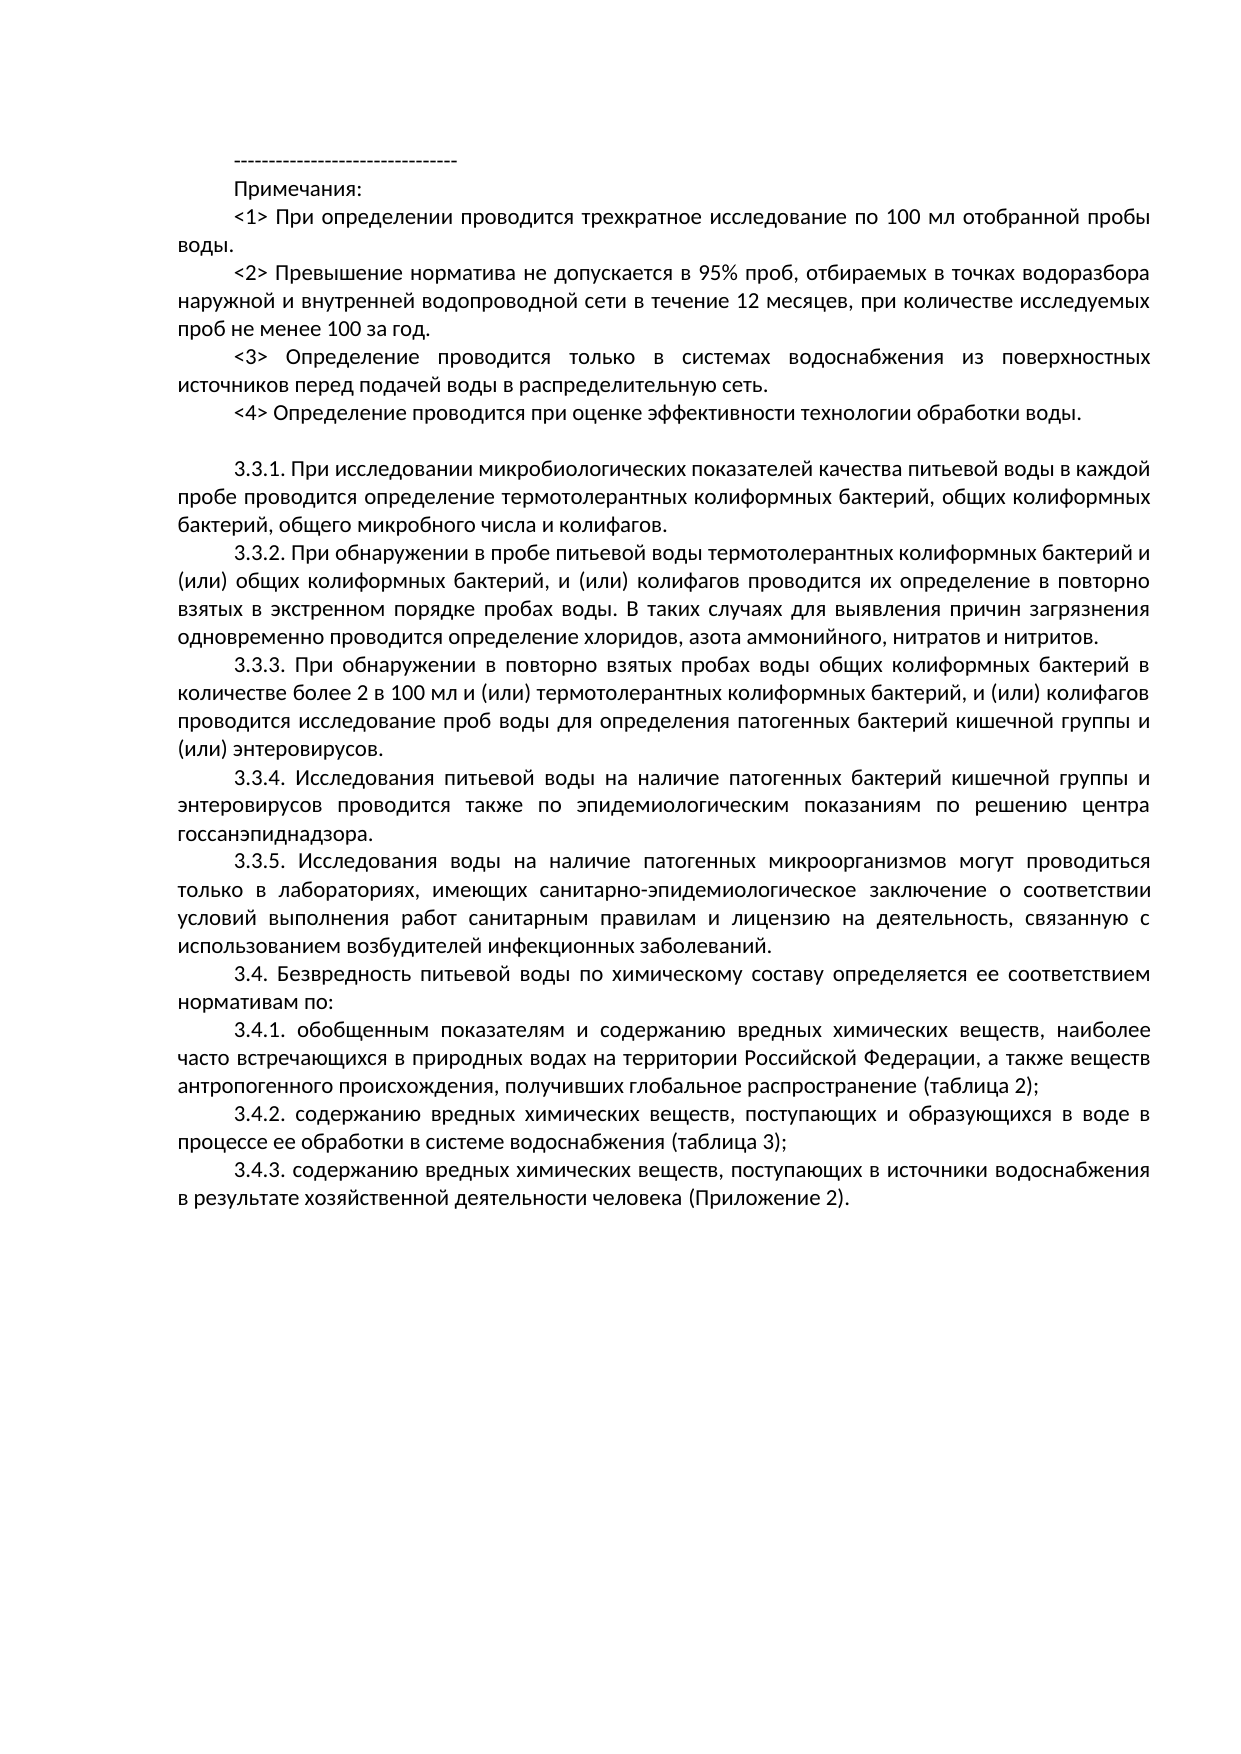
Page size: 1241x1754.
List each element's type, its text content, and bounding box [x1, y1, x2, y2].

text 3.3.3. При обнаружении в повторно взятых пробах воды общих колиформных бактерий в количестве более 2 в 100 мл и (или) термотолерантных колиформных бактерий, и (или) колифагов проводится исследование проб воды для определения патогенных бактерий кишечной группы и (или) энтеровирусов. [177, 651, 1152, 763]
text 3.3.5. Исследования воды на наличие патогенных микроорганизмов могут проводиться только в лабораториях, имеющих санитарно-эпидемиологическое заключение о соответствии условий выполнения работ санитарным правилам и лицензию на деятельность, связанную с использованием возбудителей инфекционных заболеваний. [177, 847, 1152, 959]
text 3.3.1. При исследовании микробиологических показателей качества питьевой воды в каждой пробе проводится определение термотолерантных колиформных бактерий, общих колиформных бактерий, общего микробного числа и колифагов. [177, 454, 1152, 538]
text 3.4.3. содержанию вредных химических веществ, поступающих в источники водоснабжения в результате хозяйственной деятельности человека (Приложение 2). [177, 1155, 1152, 1211]
text 3.4. Безвредность питьевой воды по химическому составу определяется ее соответствием нормативам по: [177, 959, 1152, 1015]
text <3> Определение проводится только в системах водоснабжения из поверхностных источников перед подачей воды в распределительную сеть. [177, 342, 1152, 398]
text Примечания: [177, 174, 1152, 202]
text <1> При определении проводится трехкратное исследование по 100 мл отобранной пробы воды. [177, 202, 1152, 258]
text -------------------------------- [177, 146, 1152, 174]
text <4> Определение проводится при оценке эффективности технологии обработки воды. [177, 398, 1152, 426]
text <2> Превышение норматива не допускается в 95% проб, отбираемых в точках водоразбора наружной и внутренней водопроводной сети в течение 12 месяцев, при количестве исследуемых проб не менее 100 за год. [177, 258, 1152, 342]
text 3.3.2. При обнаружении в пробе питьевой воды термотолерантных колиформных бактерий и (или) общих колиформных бактерий, и (или) колифагов проводится их определение в повторно взятых в экстренном порядке пробах воды. В таких случаях для выявления причин загрязнения одновременно проводится определение хлоридов, азота аммонийного, нитратов и нитритов. [177, 538, 1152, 651]
text 3.3.4. Исследования питьевой воды на наличие патогенных бактерий кишечной группы и энтеровирусов проводится также по эпидемиологическим показаниям по решению центра госсанэпиднадзора. [177, 763, 1152, 847]
text 3.4.2. содержанию вредных химических веществ, поступающих и образующихся в воде в процессе ее обработки в системе водоснабжения (таблица 3); [177, 1099, 1152, 1155]
text 3.4.1. обобщенным показателям и содержанию вредных химических веществ, наиболее часто встречающихся в природных водах на территории Российской Федерации, а также веществ антропогенного происхождения, получивших глобальное распространение (таблица 2); [177, 1015, 1152, 1099]
